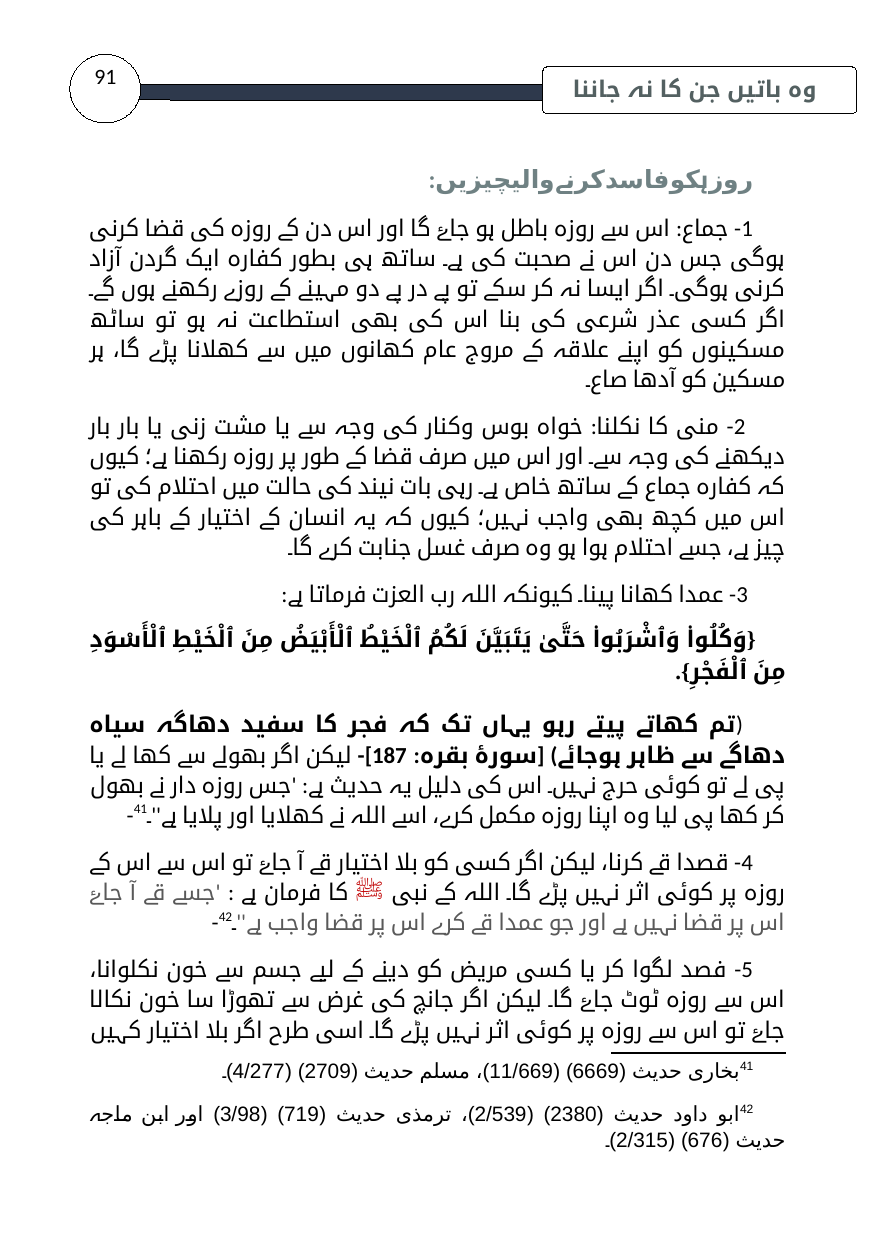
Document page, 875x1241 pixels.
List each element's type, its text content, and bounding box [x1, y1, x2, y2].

text 3- عمدا کھانا پینا۔ کیونکہ اللہ رب العزت فرماتا ہے: [89, 580, 785, 608]
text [89, 955, 785, 1044]
text (تم کھاتے پیتے رہو یہاں تک کہ فجر کا سفید دھاگہ سیاہ دھاگے سے ظاہر ہوجائے) [سورۂ بقرہ: 187]- لیکن اگر بھولے سے کھا لے یا پی لے تو کوئی حرج نہیں۔ اس کی دلیل یہ حدیث ہے: 'جس روزہ دار نے بھول کر کھا پی لیا وہ اپنا روزہ مکمل کرے، اسے اللہ نے کھلایا اور پلایا ہے''۔- [89, 711, 785, 829]
text 1- جماع: اس سے روزہ باطل ہو جاۓ گا اور اس دن کے روزہ کی قضا کرنی ہوگی جس دن اس نے صحبت کی ہے۔ ساتھ ہی بطور کفارہ ایک گردن آزاد کرنی ہوگی۔ اگر ایسا نہ کر سکے تو پے در پے دو مہینے کے روزے رکھنے ہوں گے۔ اگر کسی عذر شرعی کی بنا اس کی بھی استطاعت نہ ہو تو ساٹھ مسکینوں کو اپنے علاقہ کے مروج عام کھانوں میں سے کھلانا پڑے گا، ہر مسکین کو آدھا صاع۔ [89, 214, 785, 393]
subtitle روزہکوفاسدکرنےوالیچیزیں: [89, 164, 785, 195]
text 2- منی کا نکلنا: خواہ بوس وکنار کی وجہ سے یا مشت زنی یا بار بار دیکھنے کی وجہ سے۔ اور اس میں صرف قضا کے طور پر روزہ رکھنا ہے؛ کیوں کہ کفارہ جماع کے ساتھ خاص ہے۔ رہی بات نیند کی حالت میں احتلام کی تو اس میں کچھ بھی واجب نہیں؛ کیوں کہ یہ انسان کے اختیار کے باہر کی چیز ہے، جسے احتلام ہوا ہو وہ صرف غسل جنابت کرے گا۔ [89, 412, 785, 561]
text 4- قصدا قے کرنا، لیکن اگر کسی کو بلا اختیار قے آ جاۓ تو اس سے اس کے روزہ پر کوئی اثر نہیں پڑے گا۔ اللہ کے نبی ﷺ کا فرمان ہے : 'جسے قے آ جاۓ اس پر قضا نہیں ہے اور جو عمدا قے کرے اس پر قضا واجب ہے''۔- [89, 848, 785, 936]
text {وَكُلُوا۟ وَٱشْرَبُوا۟ حَتَّىٰ يَتَبَيَّنَ لَكُمُ ٱلْخَيْطُ ٱلْأَبْيَضُ مِنَ ٱلْخَيْطِ ٱلْأَسْوَدِ مِنَ ٱلْفَجْرِ}. [89, 627, 785, 684]
